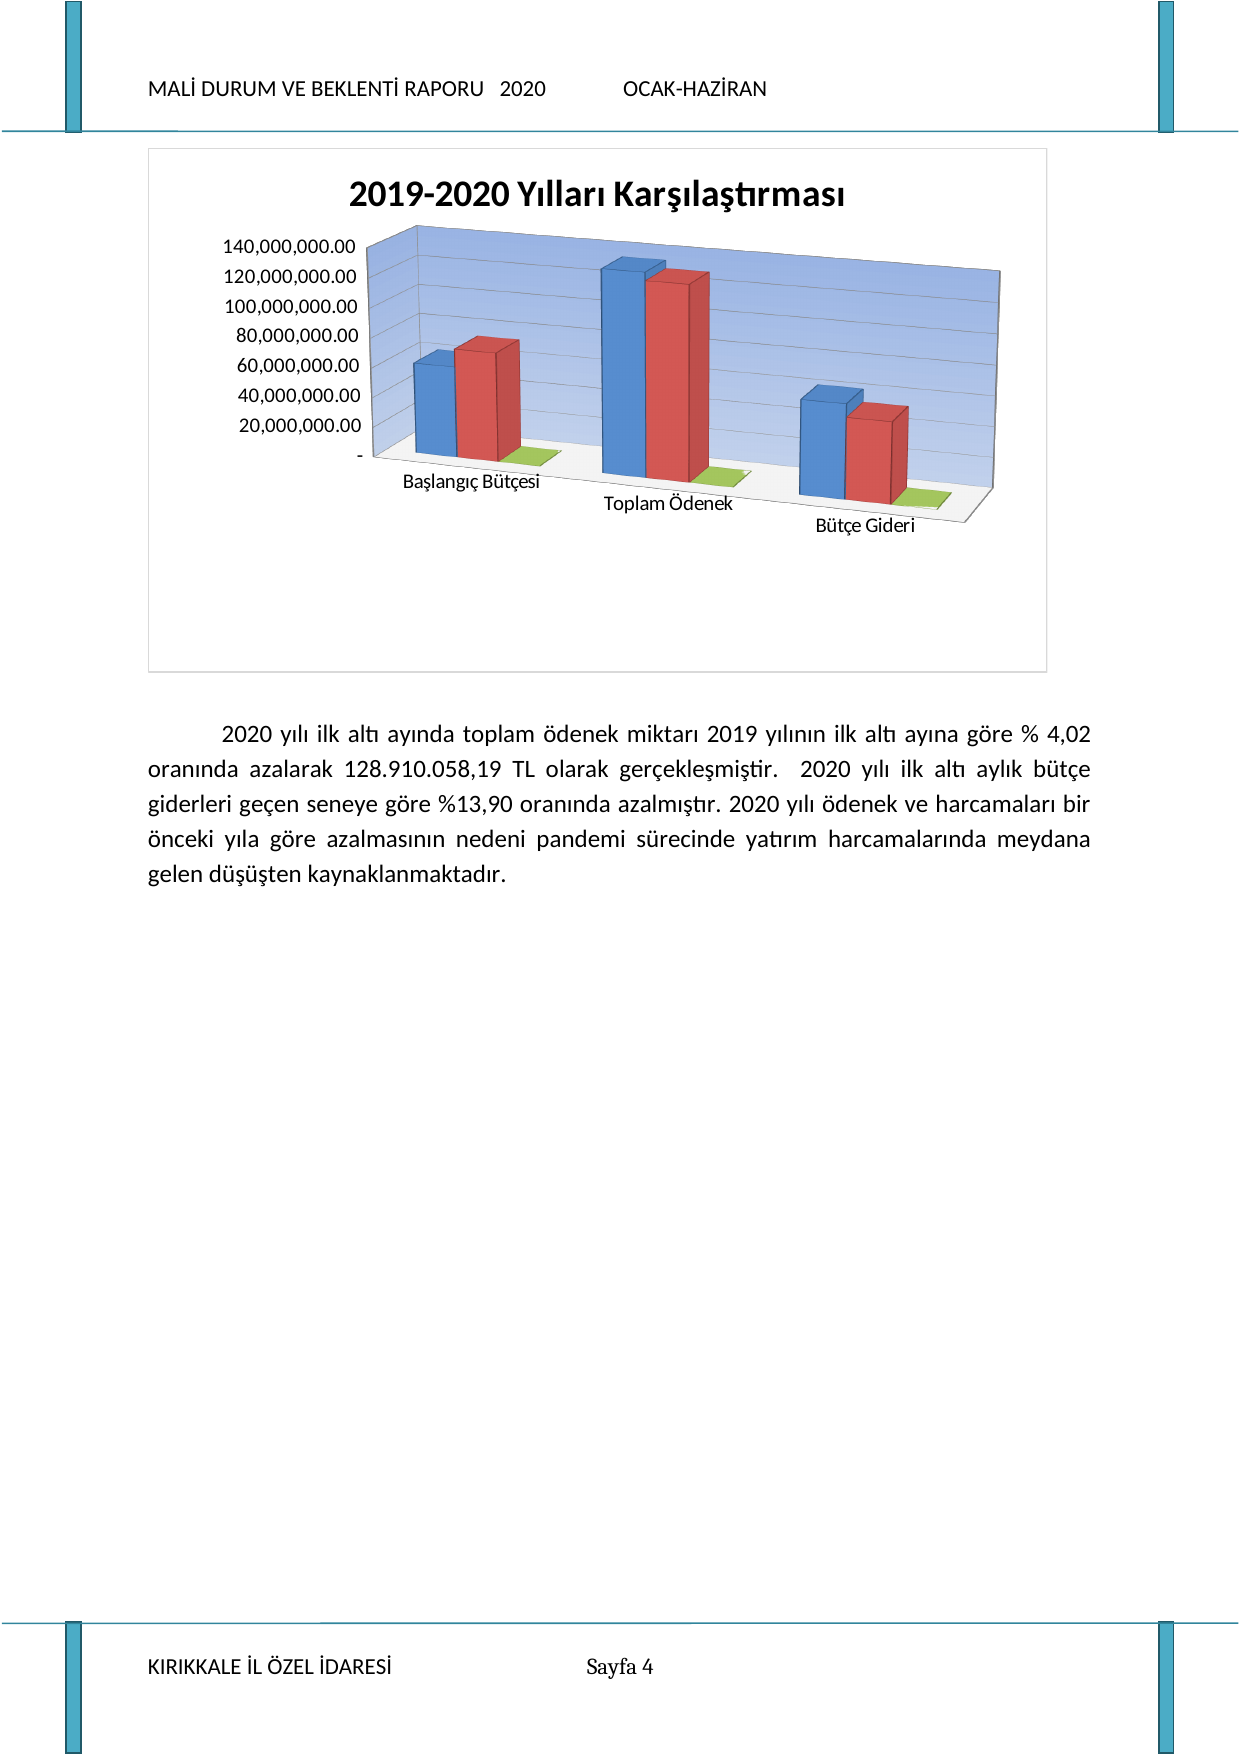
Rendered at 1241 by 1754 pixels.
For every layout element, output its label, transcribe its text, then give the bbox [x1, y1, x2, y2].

text 2020 yılı ilk altı ayında toplam ödenek miktarı 2019 yılının ilk altı ayına göre % 4,02 oranında azalarak 128.910.058,19 TL olarak gerçekleşmiştir. 2020 yılı ilk altı aylık bütçe giderleri geçen seneye göre %13,90 oranında azalmıştır. 2020 yılı ödenek ve harcamaları bir önceki yıla göre azalmasının nedeni pandemi sürecinde yatırım harcamalarında meydana gelen düşüşten kaynaklanmaktadır. [148, 718, 1093, 888]
